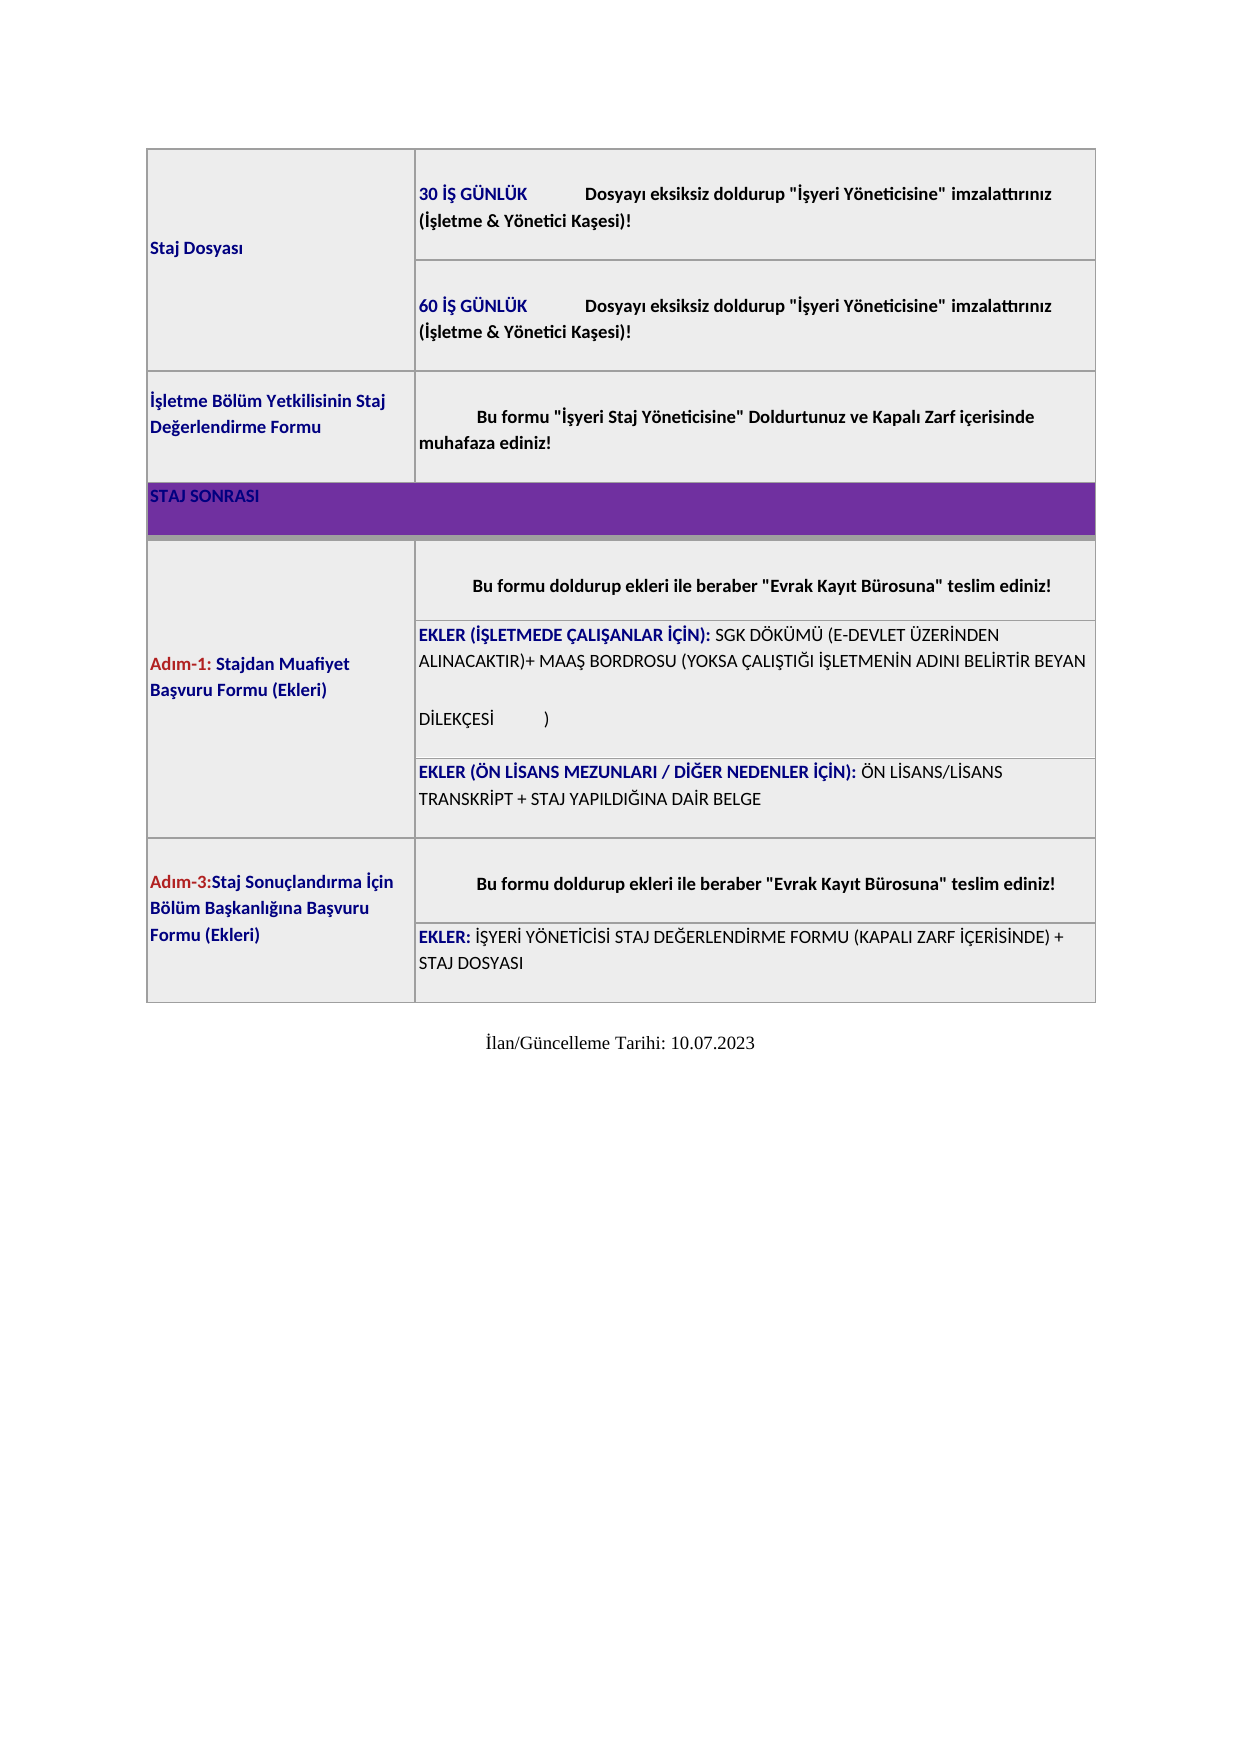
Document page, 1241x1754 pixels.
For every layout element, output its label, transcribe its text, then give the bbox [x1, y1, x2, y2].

text İlan/Güncelleme Tarihi: 10.07.2023 [483, 1032, 757, 1053]
table_cell 60 İŞ GÜNLÜK Dosyayı eksiksiz doldurup "İşyeri Yöneticisine" imzalattırınız (İşletme & Yönetici Kaşesi)! [416, 261, 1095, 370]
table_cell STAJ SONRASI [148, 483, 1095, 535]
table_cell Bu formu doldurup ekleri ile beraber "Evrak Kayıt Bürosuna" teslim ediniz! [416, 839, 1095, 922]
table_cell Bu formu "İşyeri Staj Yöneticisine" Doldurtunuz ve Kapalı Zarf içerisinde muhafaza ediniz! [416, 372, 1095, 482]
table_cell Adım-3:Staj Sonuçlandırma İçin Bölüm Başkanlığına Başvuru Formu (Ekleri) [148, 839, 414, 1002]
table_cell İşletme Bölüm Yetkilisinin Staj Değerlendirme Formu [148, 372, 414, 482]
table_cell EKLER (İŞLETMEDE ÇALIŞANLAR İÇİN): SGK DÖKÜMÜ (E-DEVLET ÜZERİNDEN ALINACAKTIR)+ MAAŞ BORDROSU (YOKSA ÇALIŞTIĞI İŞLETMENİN ADINI BELİRTİR BEYAN DİLEKÇESİ ) [416, 621, 1095, 757]
table_header 30 İŞ GÜNLÜK Dosyayı eksiksiz doldurup "İşyeri Yöneticisine" imzalattırınız (İşletme & Yönetici Kaşesi)! [416, 150, 1095, 259]
table_cell Bu formu doldurup ekleri ile beraber "Evrak Kayıt Bürosuna" teslim ediniz! [416, 541, 1095, 620]
table_cell Adım-1: Stajdan Muafiyet Başvuru Formu (Ekleri) [148, 541, 414, 837]
table_header Staj Dosyası [148, 150, 414, 370]
table_cell EKLER: İŞYERİ YÖNETİCİSİ STAJ DEĞERLENDİRME FORMU (KAPALI ZARF İÇERİSİNDE) + STAJ DOSYASI [416, 924, 1095, 1002]
table_cell EKLER (ÖN LİSANS MEZUNLARI / DİĞER NEDENLER İÇİN): ÖN LİSANS/LİSANS TRANSKRİPT + STAJ YAPILDIĞINA DAİR BELGE [416, 759, 1095, 837]
